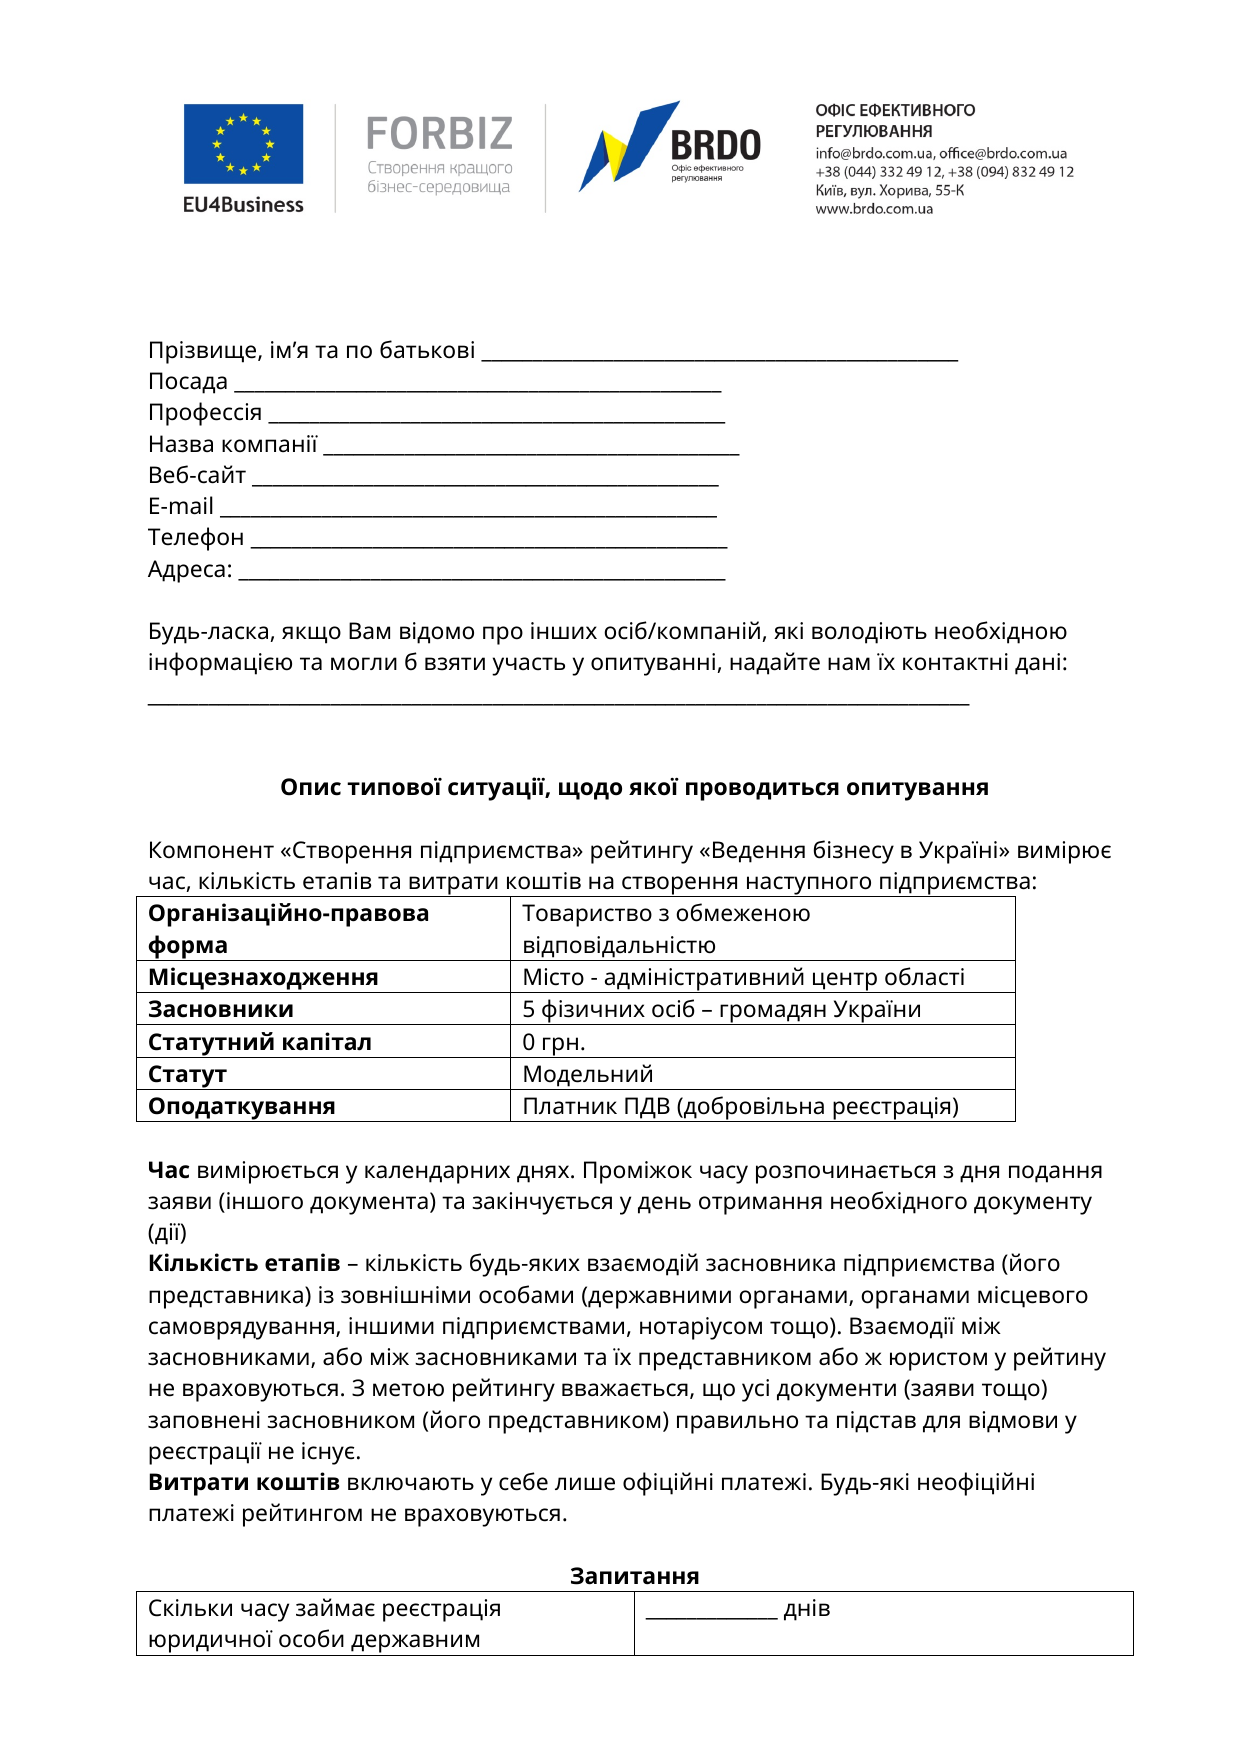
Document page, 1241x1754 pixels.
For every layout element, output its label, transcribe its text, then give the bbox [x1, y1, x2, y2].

table_cell Статутний капітал [137, 1025, 510, 1057]
text Компонент «Створення підприємства» рейтингу «Ведення бізнесу в Україні» вимірює час, кількість етапів та витрати коштів на створення наступного підприємства: [148, 834, 1122, 896]
table_cell Місто - адміністративний центр області [511, 961, 1015, 992]
table_cell 5 фізичних осіб – громадян України [511, 993, 1015, 1024]
text Прізвище, ім’я та по батькові _______________________________________________ [148, 334, 1122, 365]
table_cell Засновники [137, 993, 510, 1024]
table_cell Місцезнаходження [137, 961, 510, 992]
text Запитання [148, 1560, 1122, 1591]
table_header Товариство з обмеженою відповідальністю [511, 897, 1015, 960]
text Будь-ласка, якщо Вам відомо про інших осіб/компаній, які володіють необхідною інформацією та могли б взяти участь у опитуванні, надайте нам їх контактні дані: [148, 615, 1122, 677]
text Час вимірюється у календарних днях. Проміжок часу розпочинається з дня подання заяви (іншого документа) та закінчується у день отримання необхідного документу (дії) [148, 1153, 1122, 1247]
text Посада ________________________________________________ [148, 365, 1122, 396]
text Опис типової ситуації, щодо якої проводиться опитування [148, 771, 1122, 802]
table_cell Модельний [511, 1058, 1015, 1089]
text Витрати коштів включають у себе лише офіційні платежі. Будь-які неофіційні платежі рейтингом не враховуються. [148, 1466, 1122, 1528]
table_cell Платник ПДВ (добровільна реєстрація) [511, 1090, 1015, 1121]
text Назва компанії _________________________________________ [148, 427, 1122, 459]
table_cell 0 грн. [511, 1025, 1015, 1057]
text Профессія _____________________________________________ [148, 396, 1122, 427]
picture [147, 73, 1123, 306]
table_header Скільки часу займає реєстрація юридичної особи державним реєстратором (у днях)? [137, 1592, 634, 1654]
table_cell Оподаткування [137, 1090, 510, 1121]
table_cell Статут [137, 1058, 510, 1089]
table_header _____________ днів [635, 1592, 1133, 1654]
text Кількість етапів – кількість будь-яких взаємодій засновника підприємства (його представника) із зовнішніми особами (державними органами, органами місцевого самоврядування, іншими підприємствами, нотаріусом тощо). Взаємодії між засновниками, або між засновниками та їх представником або ж юристом у рейтину не враховуються. З метою рейтингу вважається, що усі документи (заяви тощо) заповнені засновником (його представником) правильно та підстав для відмови у реєстрації не існує. [148, 1247, 1122, 1466]
text _________________________________________________________________________________ [148, 677, 1122, 709]
text E-mail _________________________________________________ [148, 490, 1122, 521]
text Веб-сайт ______________________________________________ [148, 459, 1122, 490]
text Адреса: ________________________________________________ [148, 552, 1122, 584]
table_header Організаційно-правова форма [137, 897, 510, 960]
text Телефон _______________________________________________ [148, 521, 1122, 552]
